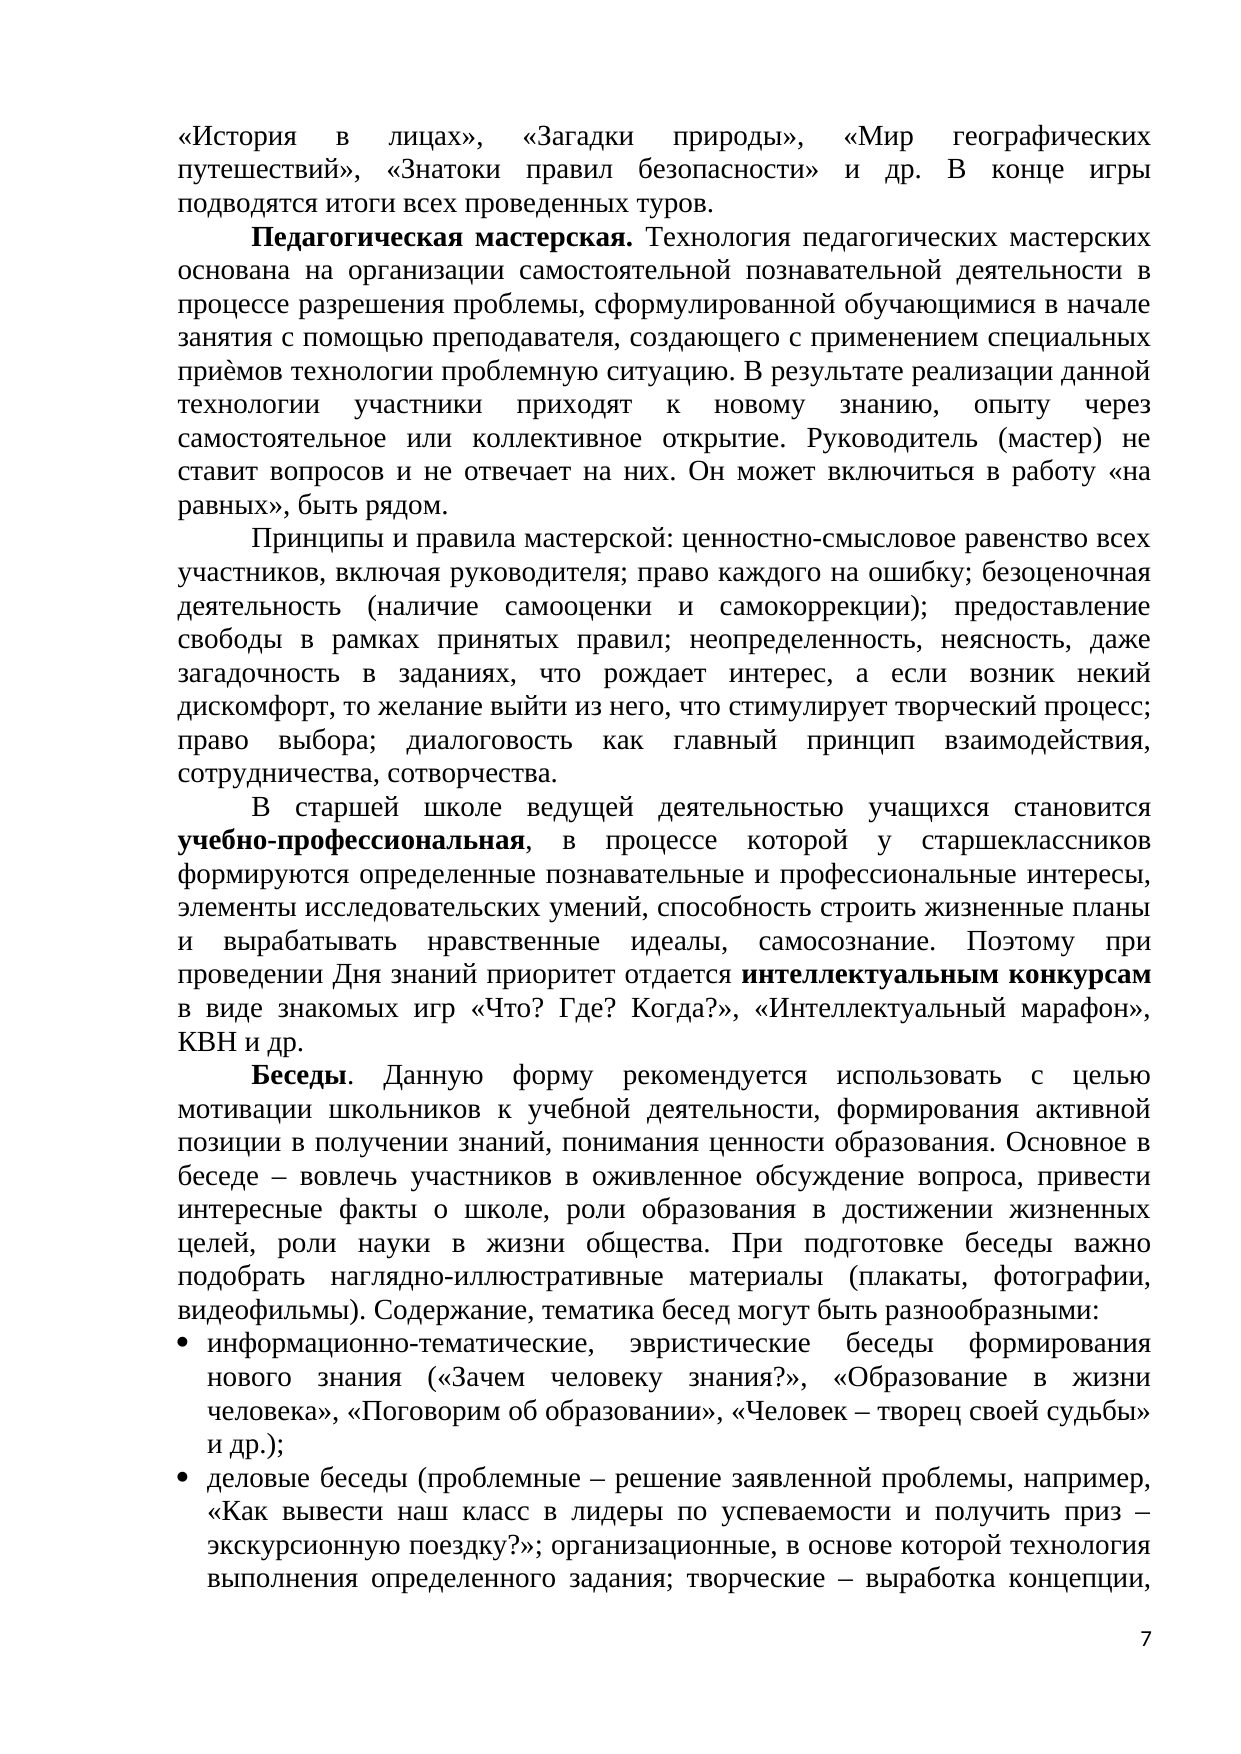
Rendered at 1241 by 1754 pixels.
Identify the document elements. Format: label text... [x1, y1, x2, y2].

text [177, 118, 1152, 219]
text Беседы. Данную форму рекомендуется использовать с целью мотивации школьников к учебной деятельности, формирования активной позиции в получении знаний, понимания ценности образования. Основное в беседе – вовлечь участников в оживленное обсуждение вопроса, привести интересные факты о школе, роли образования в достижении жизненных целей, роли науки в жизни общества. При подготовке беседы важно подобрать наглядно-иллюстративные материалы (плакаты, фотографии, видеофильмы). Содержание, тематика бесед могут быть разнообразными: [177, 1057, 1152, 1326]
text Педагогическая мастерская. Технология педагогических мастерских основана на организации самостоятельной познавательной деятельности в процессе разрешения проблемы, сформулированной обучающимися в начале занятия с помощью преподавателя, создающего с применением специальных приѐмов технологии проблемную ситуацию. В результате реализации данной технологии участники приходят к новому знанию, опыту через самостоятельное или коллективное открытие. Руководитель (мастер) не ставит вопросов и не отвечает на них. Он может включиться в работу «на равных», быть рядом. [177, 219, 1152, 521]
text В старшей школе ведущей деятельностью учащихся становится учебно-профессиональная, в процессе которой у старшеклассников формируются определенные познавательные и профессиональные интересы, элементы исследовательских умений, способность строить жизненные планы и вырабатывать нравственные идеалы, самосознание. Поэтому при проведении Дня знаний приоритет отдается интеллектуальным конкурсам в виде знакомых игр «Что? Где? Когда?», «Интеллектуальный марафон», КВН и др. [177, 789, 1152, 1057]
list информационно-тематические, эвристические беседы формирования нового знания («Зачем человеку знания?», «Образование в жизни человека», «Поговорим об образовании», «Человек – творец своей судьбы» и др.); [177, 1326, 1152, 1460]
text Принципы и правила мастерской: ценностно-смысловое равенство всех участников, включая руководителя; право каждого на ошибку; безоценочная деятельность (наличие самооценки и самокоррекции); предоставление свободы в рамках принятых правил; неопределенность, неясность, даже загадочность в заданиях, что рождает интерес, а если возник некий дискомфорт, то желание выйти из него, что стимулирует творческий процесс; право выбора; диалоговость как главный принцип взаимодействия, сотрудничества, сотворчества. [177, 521, 1152, 789]
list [177, 1460, 1152, 1594]
